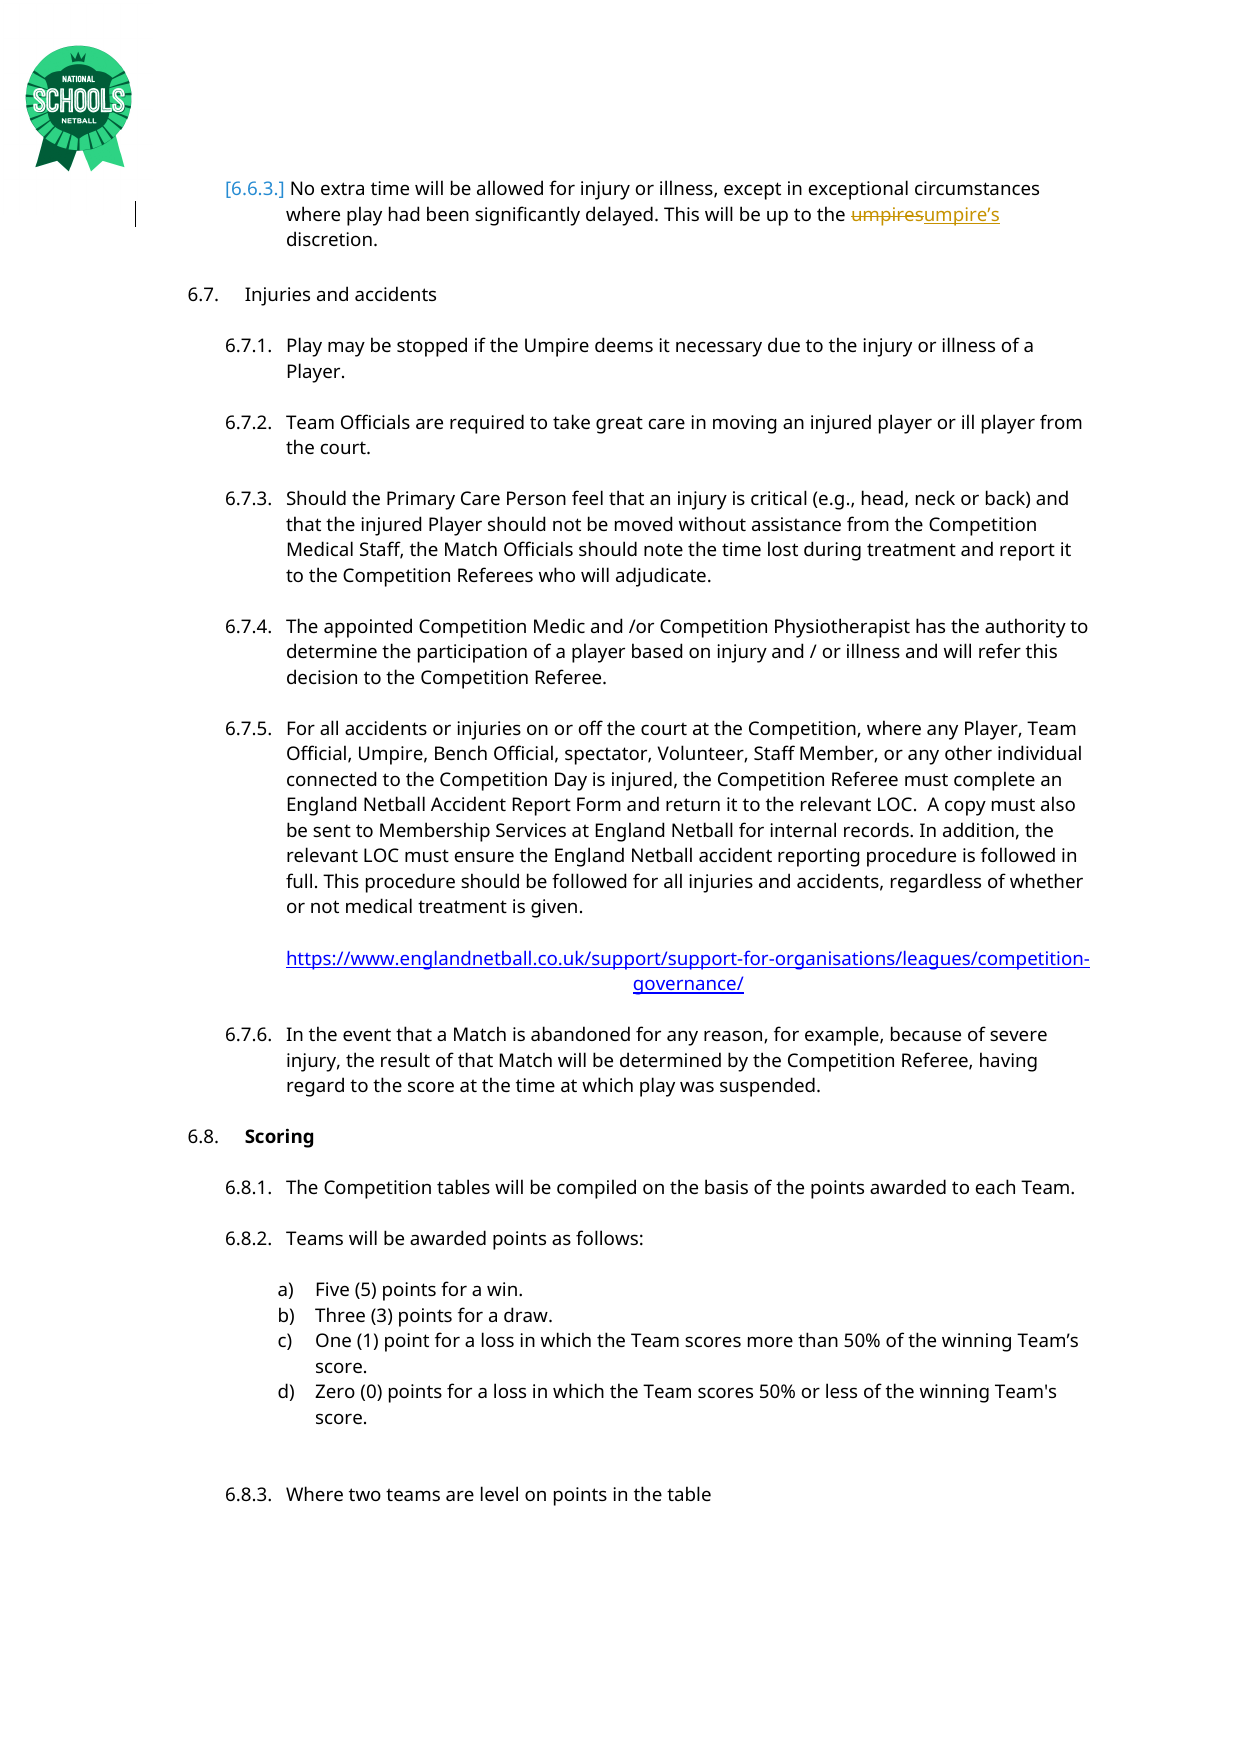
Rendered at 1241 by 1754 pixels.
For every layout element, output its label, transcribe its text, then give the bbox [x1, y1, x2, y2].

picture [3, 3, 154, 215]
list Play may be stopped if the Umpire deems it necessary due to the injury or illness of a Player. [225, 332, 1090, 383]
list Where two teams are level on points in the table [225, 1481, 1090, 1506]
list https://www.englandnetball.co.uk/support/support-for-organisations/leagues/competition-governance/ [286, 945, 1090, 967]
list Five (5) points for a win. [277, 1277, 1090, 1302]
list https://www.englandnetball.co.uk/support/support-for-organisations/leagues/competition-governance/ [286, 968, 1090, 996]
list Should the Primary Care Person feel that an injury is critical (e.g., head, neck or back) and that the injured Player should not be moved without assistance from the Competition Medical Staff, the Match Officials should note the time lost during treatment and report it to the Competition Referees who will adjudicate. [225, 486, 1090, 588]
list Teams will be awarded points as follows: [225, 1226, 1090, 1251]
list For all accidents or injuries on or off the court at the Competition, where any Player, Team Official, Umpire, Bench Official, spectator, Volunteer, Staff Member, or any other individual connected to the Competition Day is injured, the Competition Referee must complete an England Netball Accident Report Form and return it to the relevant LOC. A copy must also be sent to Membership Services at England Netball for internal records. In addition, the relevant LOC must ensure the England Netball accident reporting procedure is followed in full. This procedure should be followed for all injuries and accidents, regardless of whether or not medical treatment is given. [225, 715, 1090, 919]
list One (1) point for a loss in which the Team scores more than 50% of the winning Team’s score. [277, 1328, 1090, 1379]
list The appointed Competition Medic and /or Competition Physiotherapist has the authority to determine the participation of a player based on injury and / or illness and will refer this decision to the Competition Referee. [225, 613, 1090, 690]
list No extra time will be allowed for injury or illness, except in exceptional circumstances where play had been significantly delayed. This will be up to the discretion. [225, 176, 1090, 252]
list Injuries and accidents [187, 281, 1090, 307]
list The Competition tables will be compiled on the basis of the points awarded to each Team. [225, 1174, 1090, 1200]
list Zero (0) points for a loss in which the Team scores 50% or less of the winning Team's score. [277, 1379, 1090, 1430]
list In the event that a Match is abandoned for any reason, for example, because of severe injury, the result of that Match will be determined by the Competition Referee, having regard to the score at the time at which play was suspended. [225, 1021, 1090, 1098]
list Team Officials are required to take great care in moving an injured player or ill player from the court. [225, 409, 1090, 460]
list Scoring [187, 1123, 1090, 1149]
list Three (3) points for a draw. [277, 1302, 1090, 1328]
